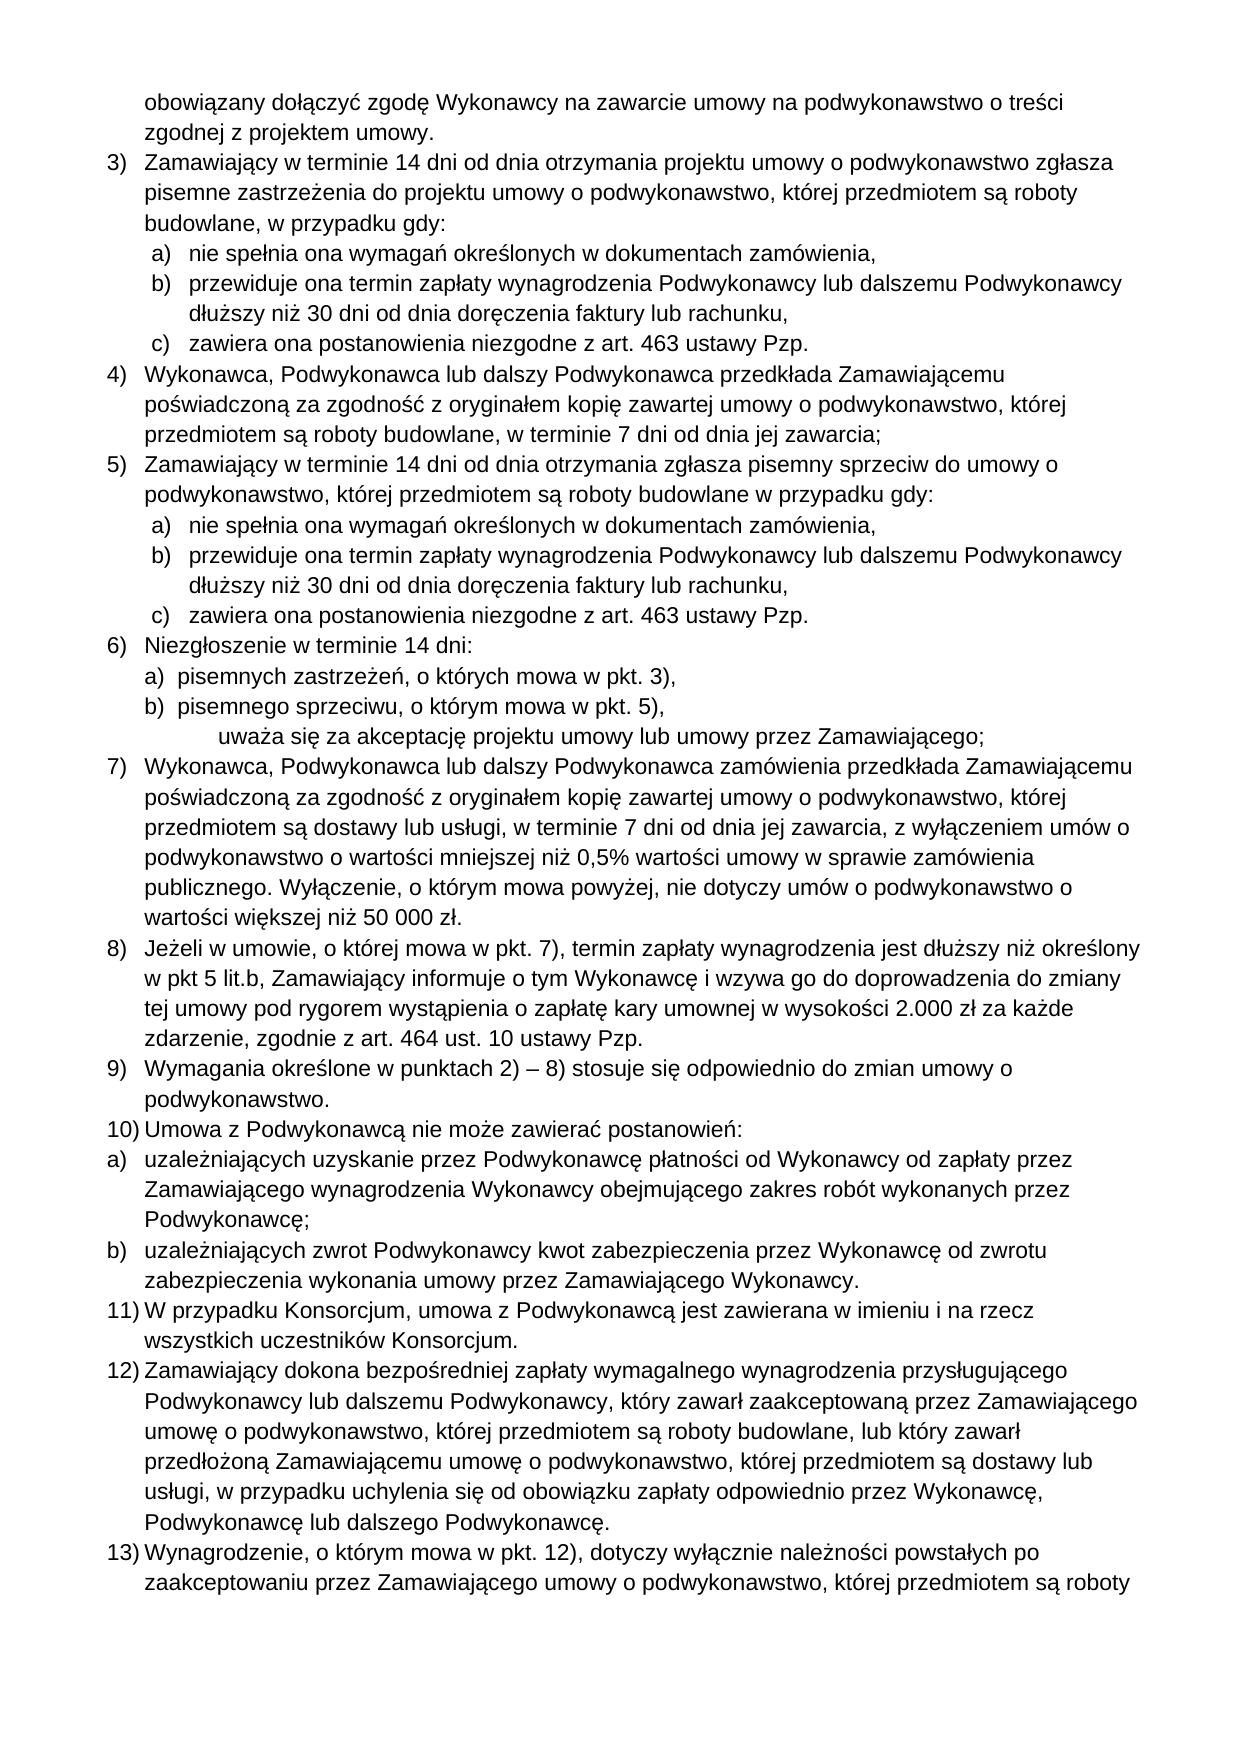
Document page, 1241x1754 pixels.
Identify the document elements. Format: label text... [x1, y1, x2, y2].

list Zamawiający w terminie 14 dni od dnia otrzymania zgłasza pisemny sprzeciw do umowy o podwykonawstwo, której przedmiotem są roboty budowlane w przypadku gdy: [107, 451, 1150, 508]
list nie spełnia ona wymagań określonych w dokumentach zamówienia, [151, 512, 1150, 538]
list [107, 89, 1150, 145]
list W przypadku Konsorcjum, umowa z Podwykonawcą jest zawierana w imieniu i na rzecz wszystkich uczestników Konsorcjum. [107, 1297, 1150, 1353]
list Jeżeli w umowie, o której mowa w pkt. 7), termin zapłaty wynagrodzenia jest dłuższy niż określony w pkt 5 lit.b, Zamawiający informuje o tym Wykonawcę i wzywa go do doprowadzenia do zmiany tej umowy pod rygorem wystąpienia o zapłatę kary umownej w wysokości 2.000 zł za każde zdarzenie, zgodnie z art. 464 ust. 10 ustawy Pzp. [107, 934, 1150, 1051]
text uważa się za akceptację projektu umowy lub umowy przez Zamawiającego; [144, 723, 1150, 749]
text b) pisemnego sprzeciwu, o którym mowa w pkt. 5), [144, 693, 1150, 719]
list przewiduje ona termin zapłaty wynagrodzenia Podwykonawcy lub dalszemu Podwykonawcy dłuższy niż 30 dni od dnia doręczenia faktury lub rachunku, [151, 270, 1150, 326]
list przewiduje ona termin zapłaty wynagrodzenia Podwykonawcy lub dalszemu Podwykonawcy dłuższy niż 30 dni od dnia doręczenia faktury lub rachunku, [151, 542, 1150, 598]
list uzależniających uzyskanie przez Podwykonawcę płatności od Wykonawcy od zapłaty przez Zamawiającego wynagrodzenia Wykonawcy obejmującego zakres robót wykonanych przez Podwykonawcę; [107, 1146, 1150, 1233]
list Wykonawca, Podwykonawca lub dalszy Podwykonawca zamówienia przedkłada Zamawiającemu poświadczoną za zgodność z oryginałem kopię zawartej umowy o podwykonawstwo, której przedmiotem są dostawy lub usługi, w terminie 7 dni od dnia jej zawarcia, z wyłączeniem umów o podwykonawstwo o wartości mniejszej niż 0,5% wartości umowy w sprawie zamówienia publicznego. Wyłączenie, o którym mowa powyżej, nie dotyczy umów o podwykonawstwo o wartości większej niż 50 000 zł. [107, 753, 1150, 931]
list nie spełnia ona wymagań określonych w dokumentach zamówienia, [151, 240, 1150, 266]
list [107, 1539, 1150, 1595]
list Zamawiający dokona bezpośredniej zapłaty wymagalnego wynagrodzenia przysługującego Podwykonawcy lub dalszemu Podwykonawcy, który zawarł zaakceptowaną przez Zamawiającego umowę o podwykonawstwo, której przedmiotem są roboty budowlane, lub który zawarł przedłożoną Zamawiającemu umowę o podwykonawstwo, której przedmiotem są dostawy lub usługi, w przypadku uchylenia się od obowiązku zapłaty odpowiednio przez Wykonawcę, Podwykonawcę lub dalszego Podwykonawcę. [107, 1357, 1150, 1535]
list Umowa z Podwykonawcą nie może zawierać postanowień: [107, 1116, 1150, 1142]
list Wymagania określone w punktach 2) – 8) stosuje się odpowiednio do zmian umowy o podwykonawstwo. [107, 1055, 1150, 1112]
list Zamawiający w terminie 14 dni od dnia otrzymania projektu umowy o podwykonawstwo zgłasza pisemne zastrzeżenia do projektu umowy o podwykonawstwo, której przedmiotem są roboty budowlane, w przypadku gdy: [107, 149, 1150, 236]
list zawiera ona postanowienia niezgodne z art. 463 ustawy Pzp. [151, 330, 1150, 357]
text a) pisemnych zastrzeżeń, o których mowa w pkt. 3), [144, 663, 1150, 689]
list Niezgłoszenie w terminie 14 dni: [107, 632, 1150, 659]
list uzależniających zwrot Podwykonawcy kwot zabezpieczenia przez Wykonawcę od zwrotu zabezpieczenia wykonania umowy przez Zamawiającego Wykonawcy. [107, 1237, 1150, 1293]
list Wykonawca, Podwykonawca lub dalszy Podwykonawca przedkłada Zamawiającemu poświadczoną za zgodność z oryginałem kopię zawartej umowy o podwykonawstwo, której przedmiotem są roboty budowlane, w terminie 7 dni od dnia jej zawarcia; [107, 361, 1150, 447]
list zawiera ona postanowienia niezgodne z art. 463 ustawy Pzp. [151, 602, 1150, 628]
